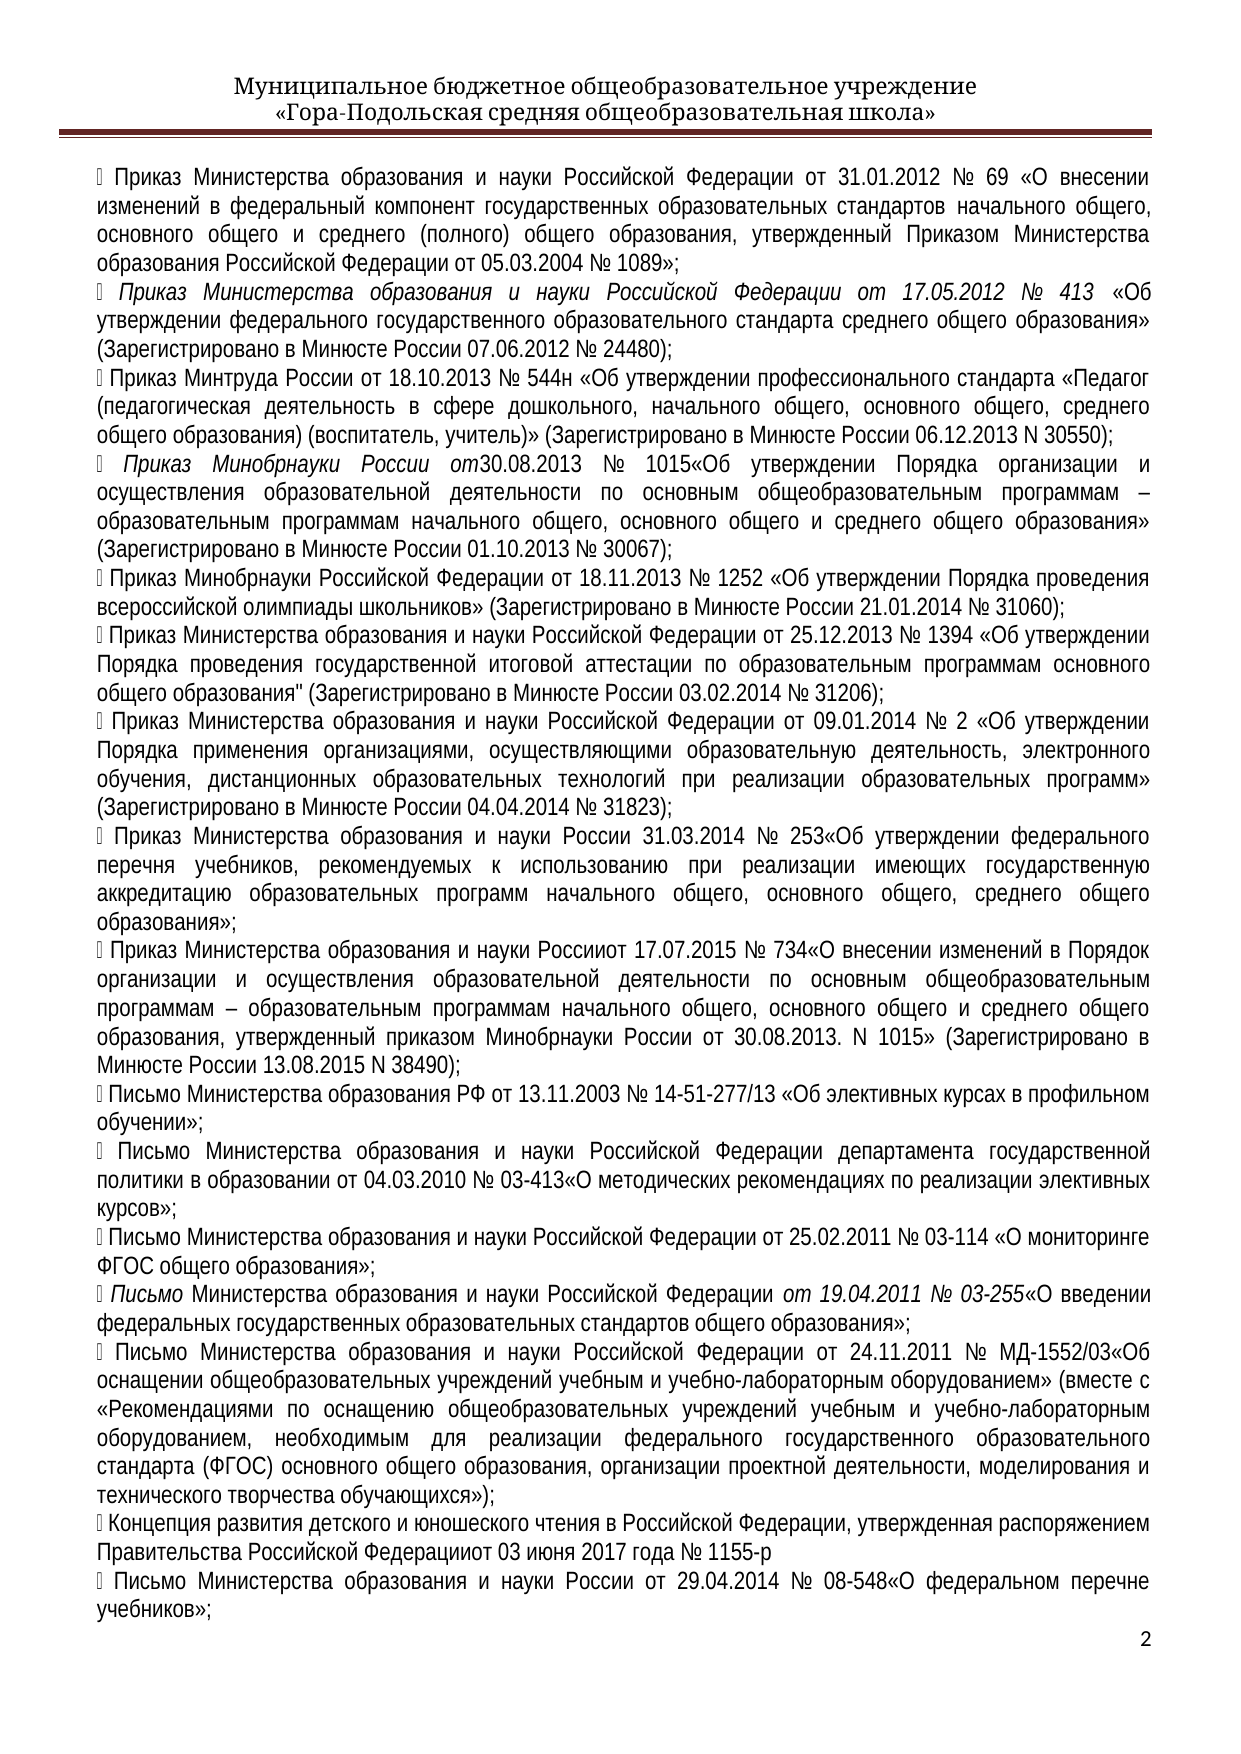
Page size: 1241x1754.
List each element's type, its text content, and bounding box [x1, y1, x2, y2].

text  Приказ Министерства образования и науки Российской Федерации от 17.05.2012 № 413 «Об утверждении федерального государственного образовательного стандарта среднего общего образования» (Зарегистрировано в Минюсте России 07.06.2012 № 24480); [97, 277, 1152, 363]
text  Приказ Министерства образования и науки Россииот 17.07.2015 № 734«О внесении изменений в Порядок организации и осуществления образовательной деятельности по основным общеобразовательным программам – образовательным программам начального общего, основного общего и среднего общего образования, утвержденный приказом Минобрнауки России от 30.08.2013. N 1015» (Зарегистрировано в Минюсте России 13.08.2015 N 38490); [97, 936, 1152, 1079]
text  Приказ Минобрнауки России от30.08.2013 № 1015«Об утверждении Порядка организации и осуществления образовательной деятельности по основным общеобразовательным программам – образовательным программам начального общего, основного общего и среднего общего образования» (Зарегистрировано в Минюсте России 01.10.2013 № 30067); [97, 448, 1152, 563]
text  Письмо Министерства образования РФ от 13.11.2003 № 14-51-277/13 «Об элективных курсах в профильном обучении»; [97, 1079, 1152, 1136]
text  Приказ Министерства образования и науки Российской Федерации от 09.01.2014 № 2 «Об утверждении Порядка применения организациями, осуществляющими образовательную деятельность, электронного обучения, дистанционных образовательных технологий при реализации образовательных программ» (Зарегистрировано в Минюсте России 04.04.2014 № 31823); [97, 706, 1152, 821]
text  Письмо Министерства образования и науки Российской Федерации департамента государственной политики в образовании от 04.03.2010 № 03-413«О методических рекомендациях по реализации элективных курсов»; [97, 1136, 1152, 1222]
text  Концепция развития детского и юношеского чтения в Российской Федерации, утвержденная распоряжением Правительства Российской Федерацииот 03 июня 2017 года № 1155-р [97, 1508, 1152, 1566]
text  Письмо Министерства образования и науки Российской Федерации от 19.04.2011 № 03-255«О введении федеральных государственных образовательных стандартов общего образования»; [97, 1279, 1152, 1337]
text  Приказ Министерства образования и науки России 31.03.2014 № 253«Об утверждении федерального перечня учебников, рекомендуемых к использованию при реализации имеющих государственную аккредитацию образовательных программ начального общего, основного общего, среднего общего образования»; [97, 821, 1152, 936]
text  Письмо Министерства образования и науки Российской Федерации от 24.11.2011 № МД-1552/03«Об оснащении общеобразовательных учреждений учебным и учебно-лабораторным оборудованием» (вместе с «Рекомендациями по оснащению общеобразовательных учреждений учебным и учебно-лабораторным оборудованием, необходимым для реализации федерального государственного образовательного стандарта (ФГОС) основного общего образования, организации проектной деятельности, моделирования и технического творчества обучающихся»); [97, 1337, 1152, 1508]
text  Письмо Министерства образования и науки Российской Федерации от 25.02.2011 № 03-114 «О мониторинге ФГОС общего образования»; [97, 1222, 1152, 1279]
list  Приказ Министерства образования и науки Российской Федерации от 31.01.2012 № 69 «О внесении изменений в федеральный компонент государственных образовательных стандартов начального общего, основного общего и среднего (полного) общего образования, утвержденный Приказом Министерства образования Российской Федерации от 05.03.2004 № 1089»; [97, 162, 1152, 277]
text  Письмо Министерства образования и науки России от 29.04.2014 № 08-548«О федеральном перечне учебников»; [97, 1566, 1152, 1623]
text  Приказ Минобрнауки Российской Федерации от 18.11.2013 № 1252 «Об утверждении Порядка проведения всероссийской олимпиады школьников» (Зарегистрировано в Минюсте России 21.01.2014 № 31060); [97, 563, 1152, 620]
text  Приказ Министерства образования и науки Российской Федерации от 25.12.2013 № 1394 «Об утверждении Порядка проведения государственной итоговой аттестации по образовательным программам основного общего образования" (Зарегистрировано в Минюсте России 03.02.2014 № 31206); [97, 620, 1152, 706]
text  Приказ Минтруда России от 18.10.2013 № 544н «Об утверждении профессионального стандарта «Педагог (педагогическая деятельность в сфере дошкольного, начального общего, основного общего, среднего общего образования) (воспитатель, учитель)» (Зарегистрировано в Минюсте России 06.12.2013 N 30550); [97, 363, 1152, 448]
